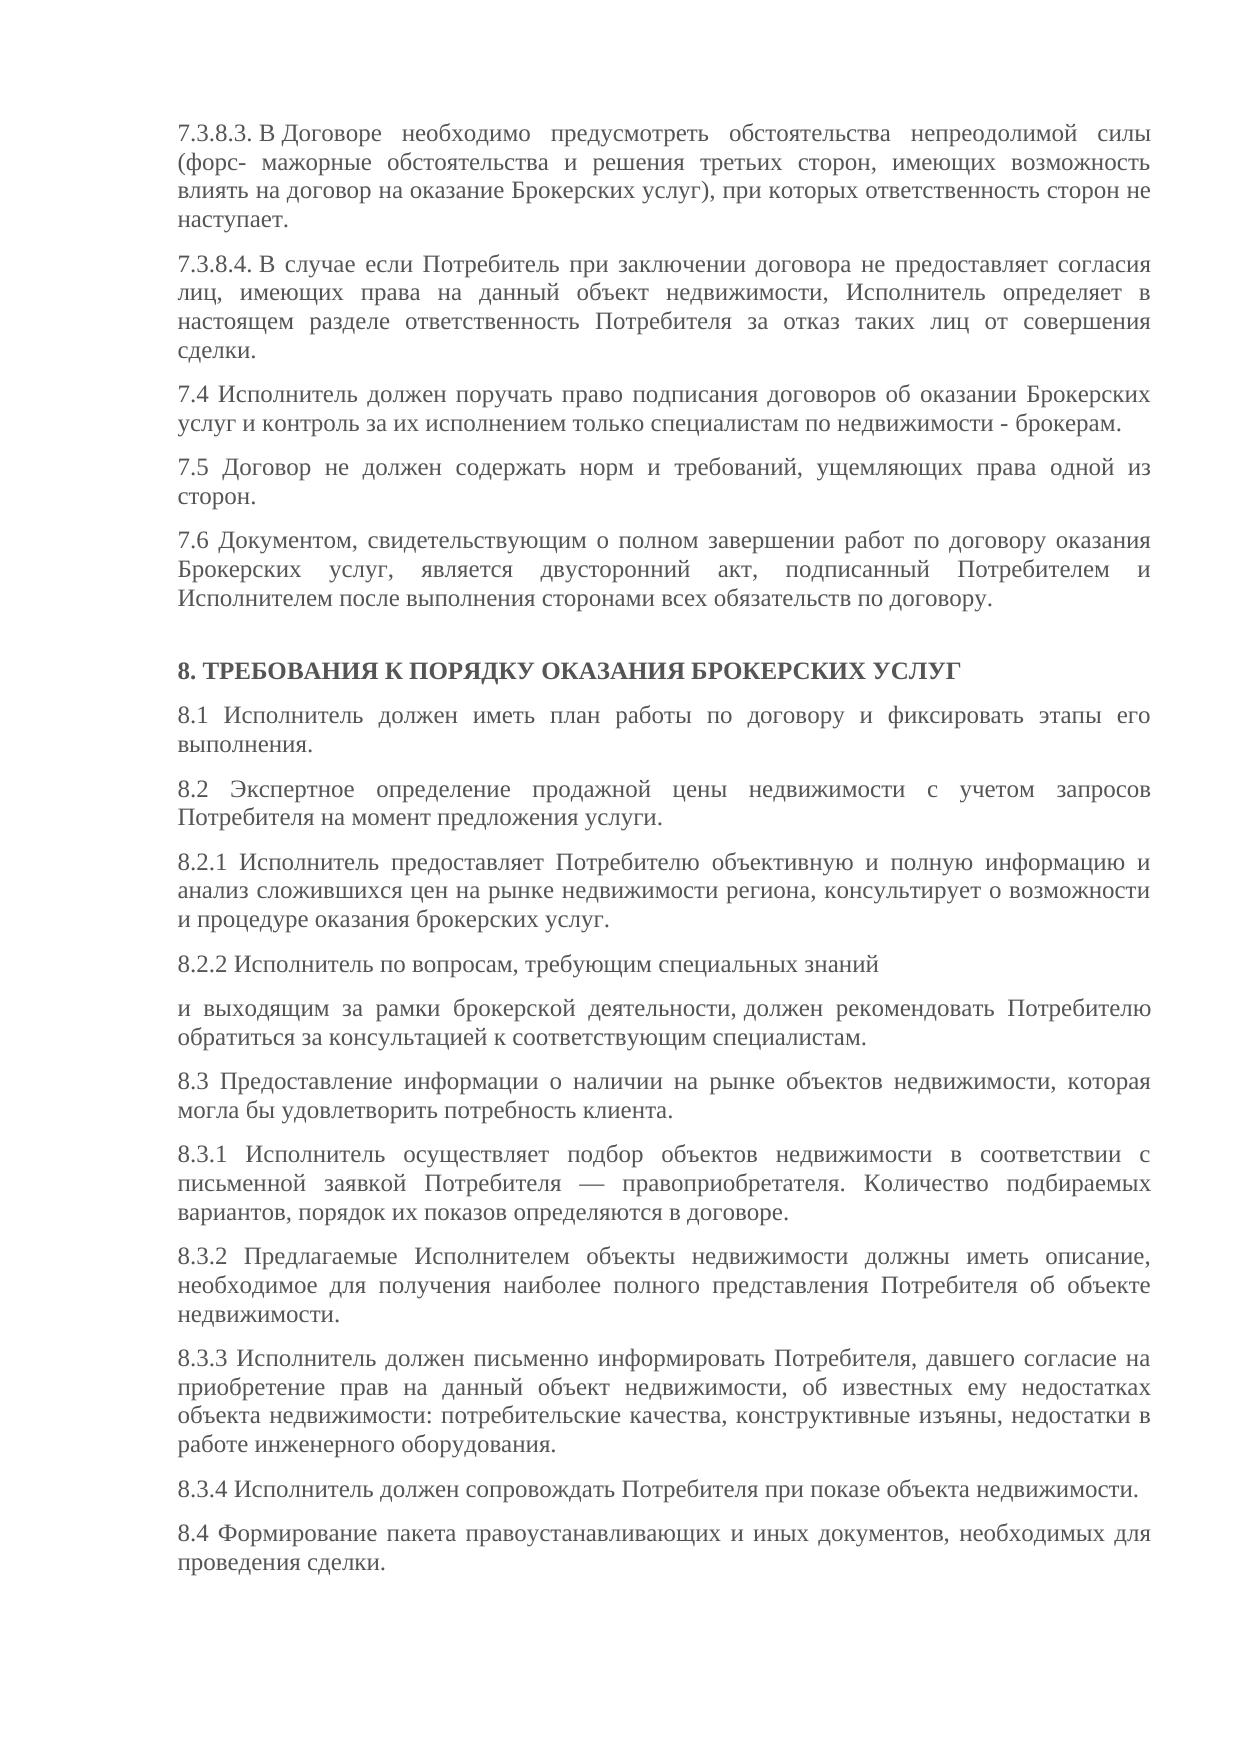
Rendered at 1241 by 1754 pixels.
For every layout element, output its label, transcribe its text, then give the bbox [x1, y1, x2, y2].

text и выходящим за рамки брокерской деятельности, должен рекомендовать Потребителю обратиться за консультацией к соответствующим специалистам. [177, 993, 1152, 1051]
text 7.3.8.4. В случае если Потребитель при заключении договора не предоставляет согласия лиц, имеющих права на данный объект недвижимости, Исполнитель определяет в настоящем разделе ответственность Потребителя за отказ таких лиц от совершения сделки. [177, 249, 1152, 364]
text 8.4 Формирование пакета правоустанавливающих и иных документов, необходимых для проведения сделки. [177, 1518, 1152, 1576]
text 8.3.2 Предлагаемые Исполнителем объекты недвижимости должны иметь описание, необходимое для получения наиболее полного представления Потребителя об объекте недвижимости. [177, 1241, 1152, 1327]
text 8.3.4 Исполнитель должен сопровождать Потребителя при показе объекта недвижимости. [177, 1474, 1152, 1502]
text 7.4 Исполнитель должен поручать право подписания договоров об оказании Брокерских услуг и контроль за их исполнением только специалистам по недвижимости - брокерам. [177, 379, 1152, 437]
text 8.1 Исполнитель должен иметь план работы по договору и фиксировать этапы его выполнения. [177, 701, 1152, 758]
text 8.2.2 Исполнитель по вопросам, требующим специальных знаний [177, 949, 1152, 977]
text 7.5 Договор не должен содержать норм и требований, ущемляющих права одной из сторон. [177, 452, 1152, 510]
text 8. ТРЕБОВАНИЯ К ПОРЯДКУ ОКАЗАНИЯ БРОКЕРСКИХ УСЛУГ [177, 656, 1152, 685]
text 8.3.1 Исполнитель осуществляет подбор объектов недвижимости в соответствии с письменной заявкой Потребителя — правоприобретателя. Количество подбираемых вариантов, порядок их показов определяются в договоре. [177, 1139, 1152, 1226]
text 8.3 Предоставление информации о наличии на рынке объектов недвижимости, которая могла бы удовлетворить потребность клиента. [177, 1066, 1152, 1124]
text 8.3.3 Исполнитель должен письменно информировать Потребителя, давшего согласие на приобретение прав на данный объект недвижимости, об известных ему недостатках объекта недвижимости: потребительские качества, конструктивные изъяны, недостатки в работе инженерного оборудования. [177, 1343, 1152, 1458]
text 7.6 Документом, свидетельствующим о полном завершении работ по договору оказания Брокерских услуг, является двусторонний акт, подписанный Потребителем и Исполнителем после выполнения сторонами всех обязательств по договору. [177, 526, 1152, 612]
text 7.3.8.3. В Договоре необходимо предусмотреть обстоятельства непреодолимой силы (форс- мажорные обстоятельства и решения третьих сторон, имеющих возможность влиять на договор на оказание Брокерских услуг), при которых ответственность сторон не наступает. [177, 118, 1152, 233]
text 8.2.1 Исполнитель предоставляет Потребителю объективную и полную информацию и анализ сложившихся цен на рынке недвижимости региона, консультирует о возможности и процедуре оказания брокерских услуг. [177, 847, 1152, 933]
text 8.2 Экспертное определение продажной цены недвижимости с учетом запросов Потребителя на момент предложения услуги. [177, 774, 1152, 831]
